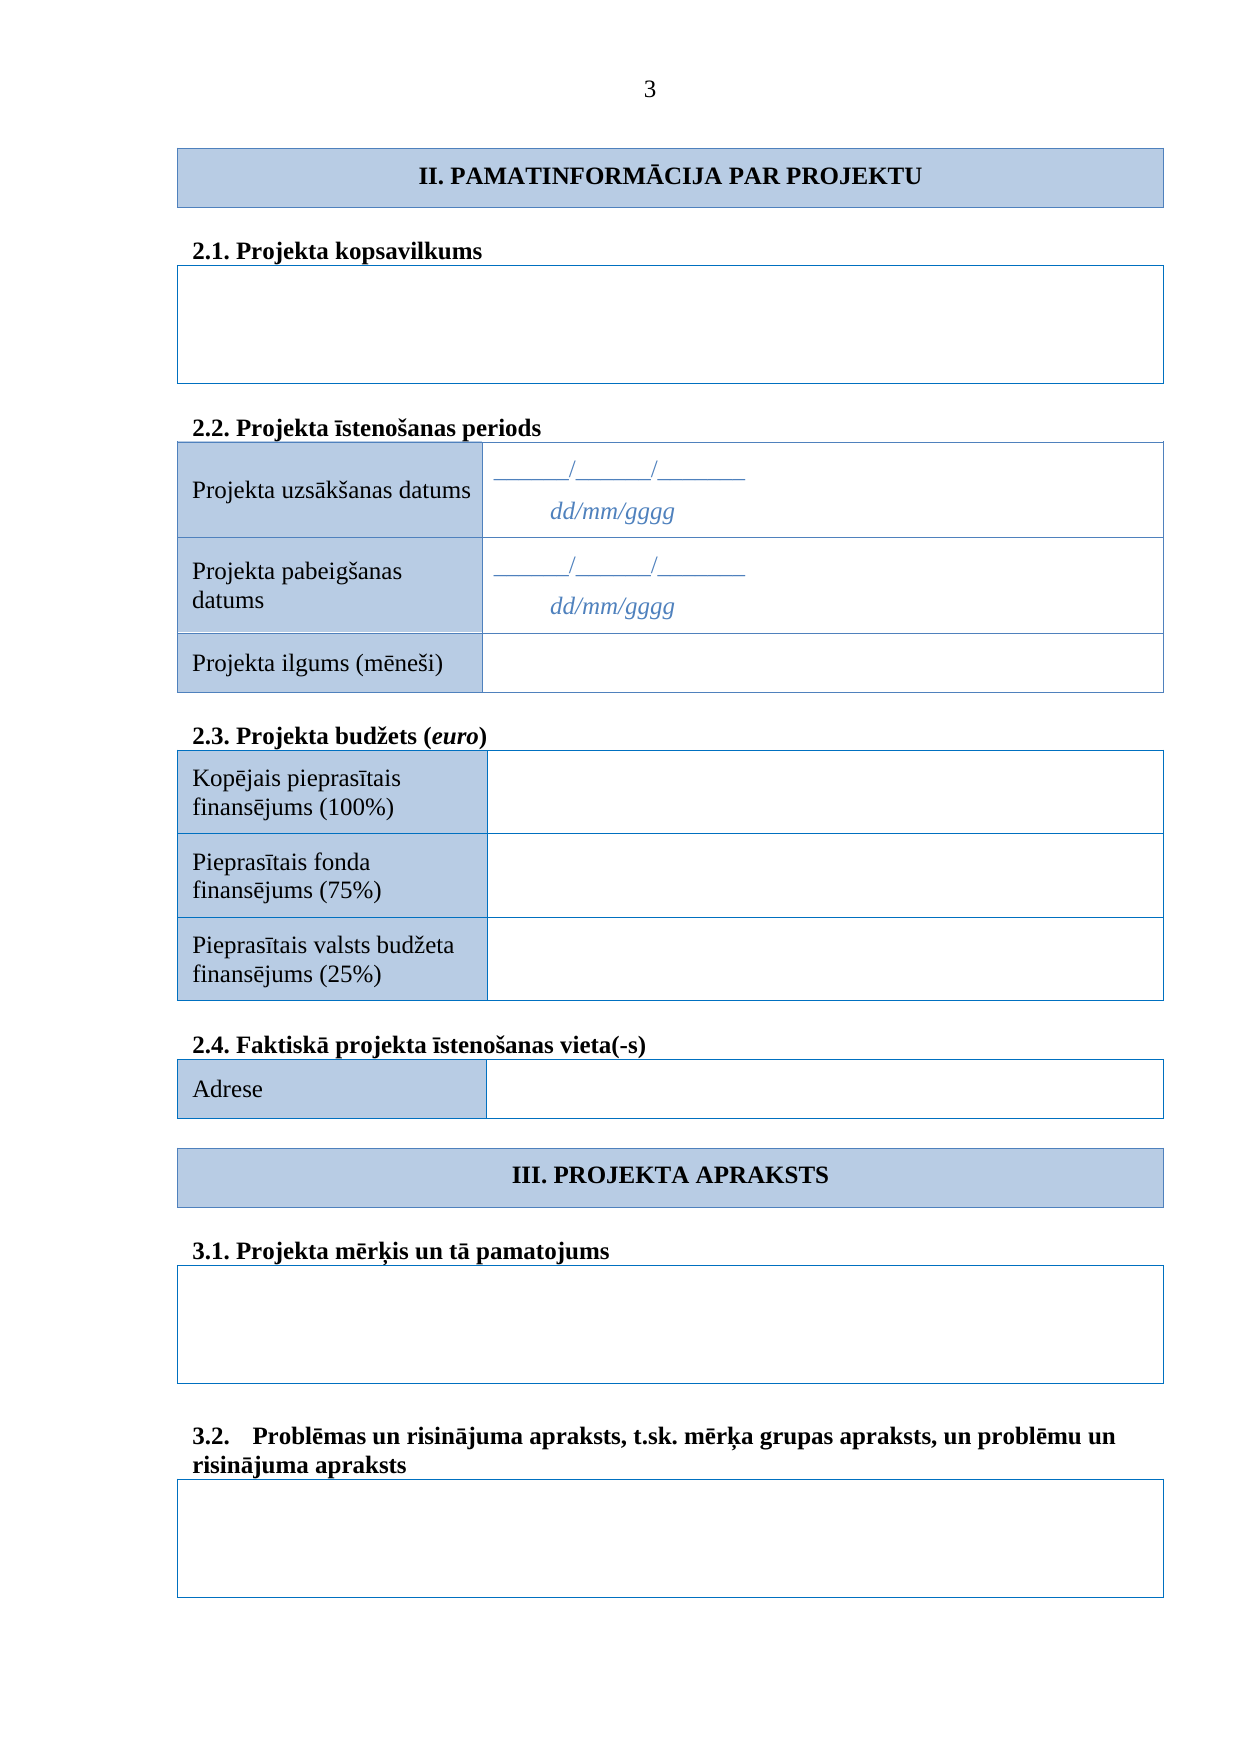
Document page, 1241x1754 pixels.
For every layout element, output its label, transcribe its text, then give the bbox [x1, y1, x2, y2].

text 2.1. Projekta kopsavilkums [192, 236, 1122, 265]
table_header [488, 751, 1163, 833]
table_header [178, 1480, 1163, 1597]
text 2.3. Projekta budžets (euro) [177, 721, 1122, 749]
table_header Projekta uzsākšanas datums [178, 443, 482, 537]
table_header [178, 266, 1163, 383]
table_cell [488, 834, 1163, 917]
table_header Kopējais pieprasītais finansējums (100%) [178, 751, 487, 833]
table_cell [483, 634, 1163, 692]
text 2.2. Projekta īstenošanas periods [177, 413, 1122, 441]
text 3.1. Projekta mērķis un tā pamatojums [192, 1236, 1122, 1265]
table_cell Projekta pabeigšanas datums [178, 538, 482, 632]
table_header Adrese [178, 1060, 486, 1118]
table_header II. PAMATINFORMĀCIJA PAR PROJEKTU [178, 149, 1163, 207]
text 2.4. Faktiskā projekta īstenošanas vieta(-s) [177, 1030, 1122, 1059]
table_cell Pieprasītais fonda finansējums (75%) [178, 834, 487, 917]
subtitle Problēmas un risinājuma apraksts, t.sk. mērķa grupas apraksts, un problēmu un risinājuma apraksts [192, 1421, 1122, 1478]
table_cell [488, 918, 1163, 1000]
table_header III. PROJEKTA APRAKSTS [178, 1149, 1163, 1207]
table_cell ______/______/_______ dd/mm/gggg [483, 538, 1163, 632]
table_cell Projekta ilgums (mēneši) [178, 634, 482, 692]
table_header ______/______/_______ dd/mm/gggg [483, 443, 1163, 537]
table_header [487, 1060, 1163, 1118]
table_header [178, 1266, 1163, 1383]
table_cell Pieprasītais valsts budžeta finansējums (25%) [178, 918, 487, 1000]
